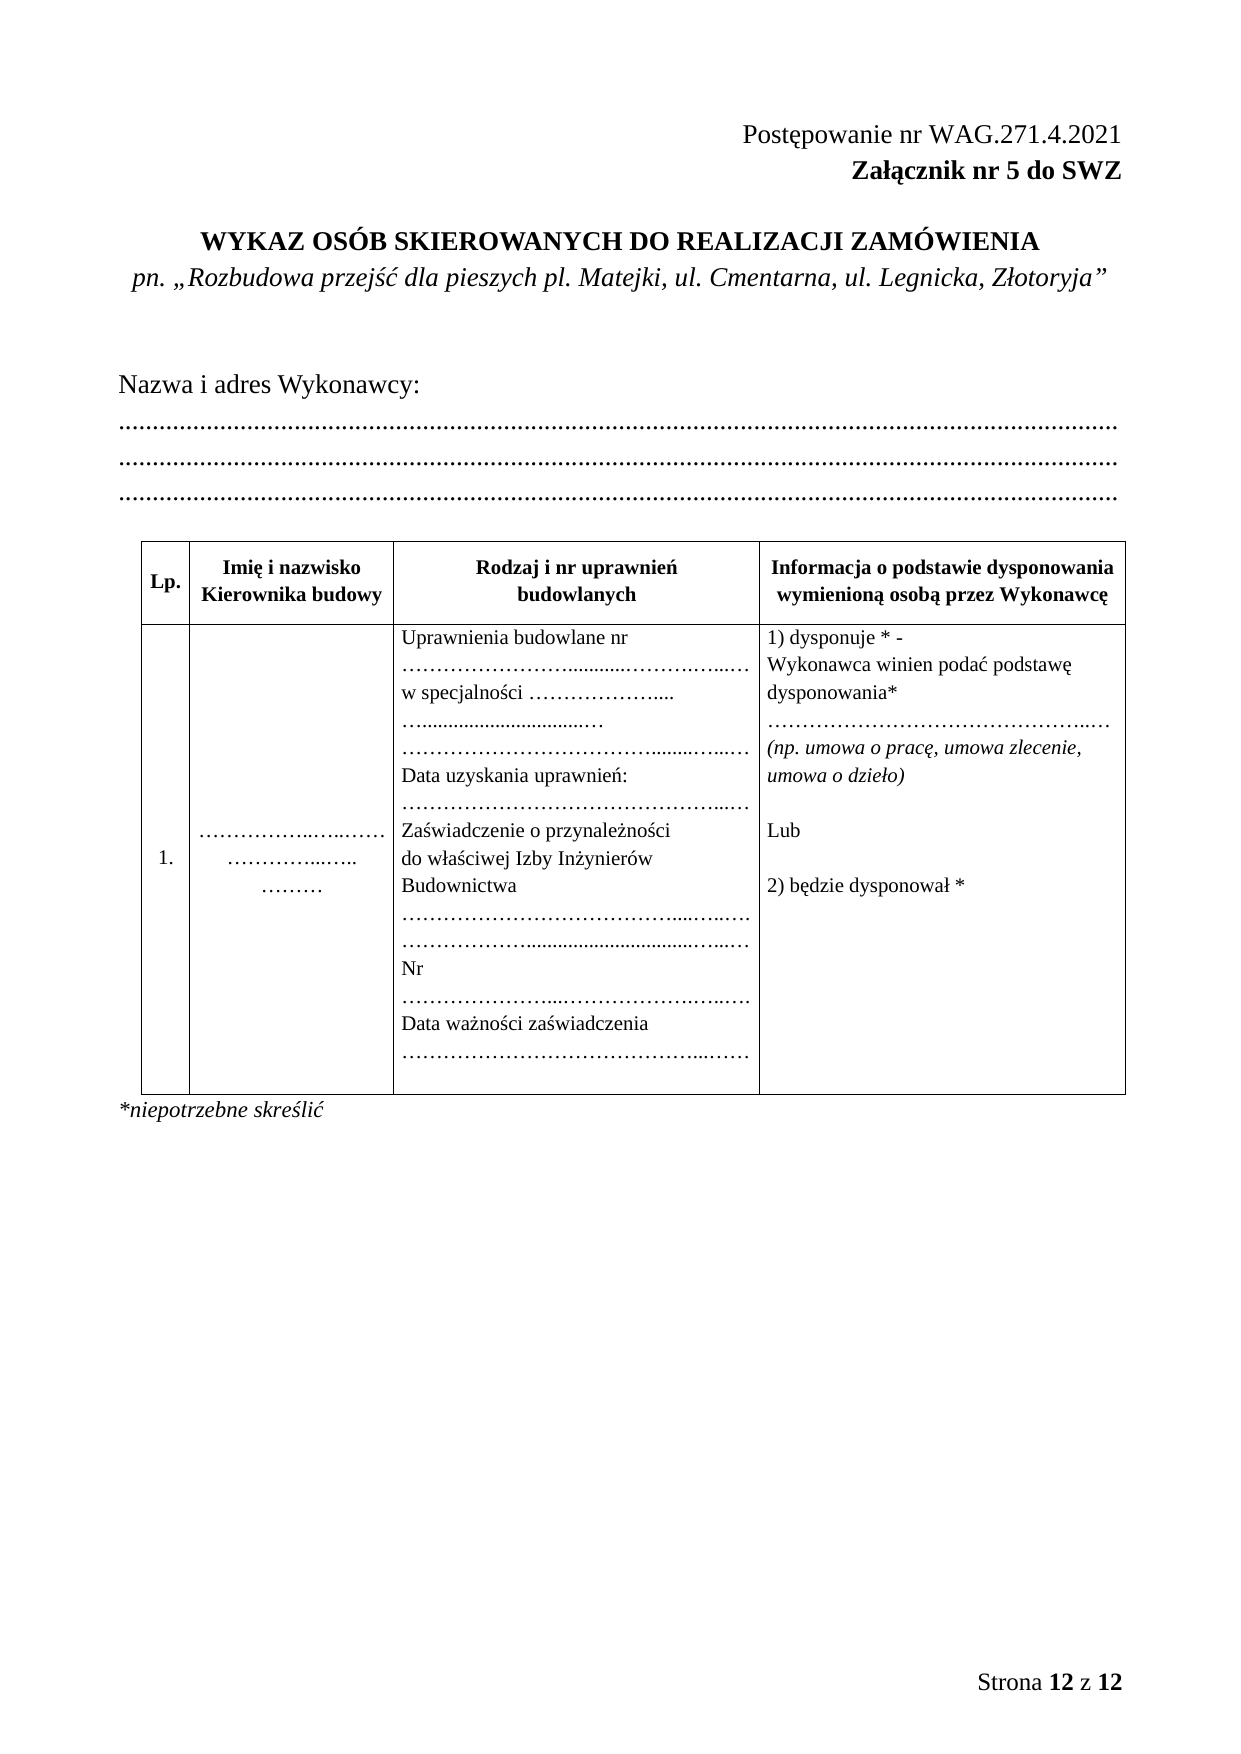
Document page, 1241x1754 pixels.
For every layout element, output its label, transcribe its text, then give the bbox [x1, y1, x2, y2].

text Postępowanie nr WAG.271.4.2021 [118, 118, 1122, 149]
text *niepotrzebne skreślić [118, 572, 1122, 1123]
table_cell ……………..…..…… …………...…..……… [190, 625, 393, 1094]
table_header Informacja o podstawie dysponowania wymienioną osobą przez Wykonawcę [760, 542, 1125, 624]
table_header Lp. [142, 542, 189, 624]
table_header Rodzaj i nr uprawnień budowlanych [394, 542, 759, 624]
text Nazwa i adres Wykonawcy: [118, 368, 1122, 399]
table_cell 1) dysponuje * - Wykonawca winien podać podstawę dysponowania* ………………………………………..… (np. umowa o pracę, umowa zlecenie, umowa o dzieło) Lub 2) będzie dysponował * [760, 625, 1125, 1094]
text pn. „Rozbudowa przejść dla pieszych pl. Matejki, ul. Cmentarna, ul. Legnicka, Złotoryja” [118, 261, 1122, 292]
text .................................................................................................................................................... [118, 404, 1122, 435]
text WYKAZ OSÓB SKIEROWANYCH DO REALIZACJI ZAMÓWIENIA [118, 225, 1122, 256]
table_cell 1. [142, 625, 189, 1094]
table_header Imię i nazwisko Kierownika budowy [190, 542, 393, 624]
text Załącznik nr 5 do SWZ [118, 154, 1122, 185]
text ........................................................................................................................................................................................................................................................................................................ [118, 440, 1122, 507]
table_cell Uprawnienia budowlane nr ……………………...........……….…...… w specjalności ………………....…...............................… ………………………………........…...… Data uzyskania uprawnień: ………………………………………...… Zaświadczenie o przynależności do właściwej Izby Inżynierów Budownictwa …………………………………....…..…. ………………................................…...… Nr …………………...……………….…..…. Data ważności zaświadczenia ……………………………………...…… [394, 625, 759, 1094]
